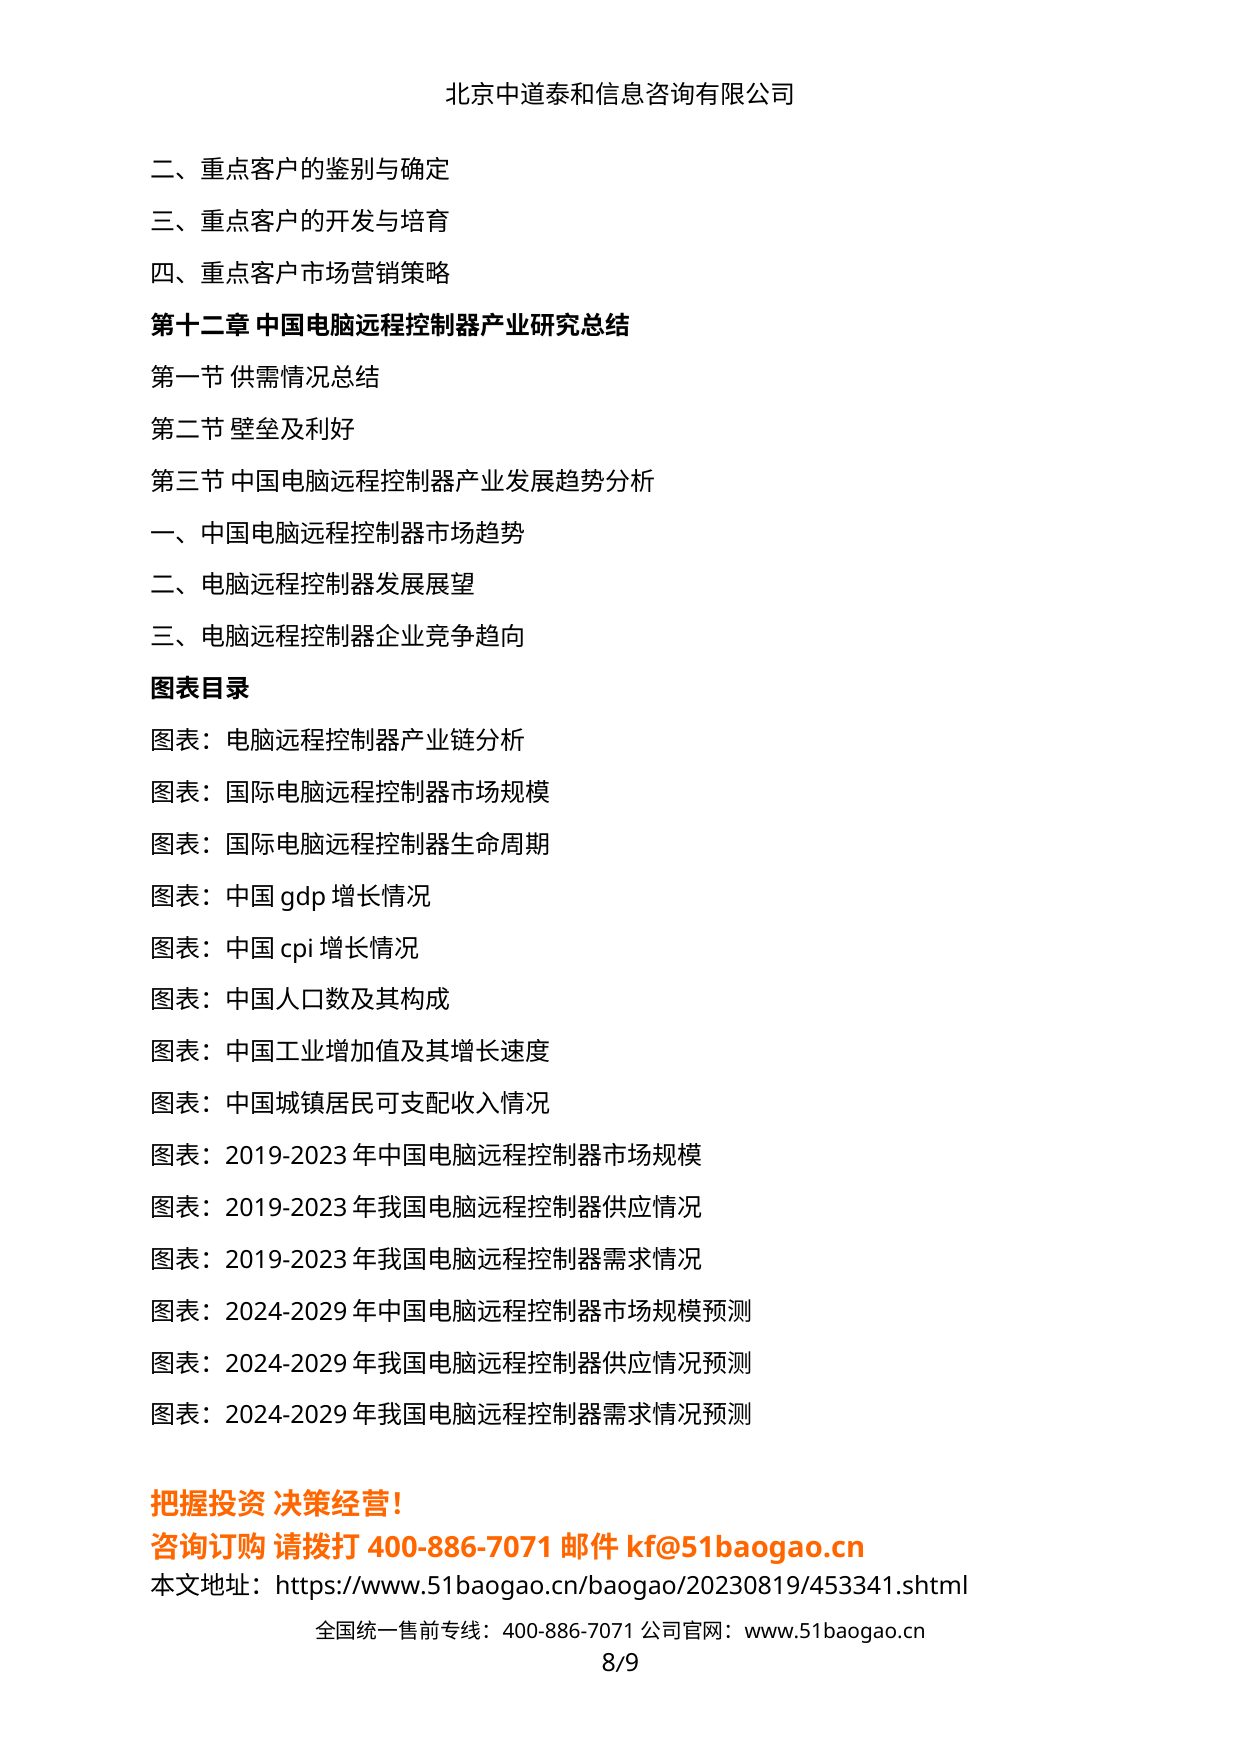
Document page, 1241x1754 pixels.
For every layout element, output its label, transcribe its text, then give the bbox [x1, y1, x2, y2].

text 图表：2024-2029年中国电脑远程控制器市场规模预测 [150, 1291, 1090, 1327]
text 图表：中国人口数及其构成 [150, 980, 1090, 1016]
text 图表：国际电脑远程控制器市场规模 [150, 772, 1090, 809]
text 图表：2019-2023年中国电脑远程控制器市场规模 [150, 1136, 1090, 1172]
text 一、中国电脑远程控制器市场趋势 [150, 513, 1090, 549]
text 图表：国际电脑远程控制器生命周期 [150, 824, 1090, 861]
text 第三节 中国电脑远程控制器产业发展趋势分析 [150, 461, 1090, 497]
text 三、电脑远程控制器企业竞争趋向 [150, 617, 1090, 653]
text 图表：中国城镇居民可支配收入情况 [150, 1084, 1090, 1120]
text 把握投资 决策经营！咨询订购 请拨打 400-886-7071 邮件 kf@51baogao.cn本文地址：https://www.51baogao.cn/baogao/20230819/453341.shtml [150, 1447, 1090, 1602]
text 四、重点客户市场营销策略 [150, 254, 1090, 290]
text 二、重点客户的鉴别与确定 [150, 150, 1090, 186]
text 图表目录 [150, 669, 1090, 705]
text 图表：2024-2029年我国电脑远程控制器需求情况预测 [150, 1395, 1090, 1431]
text 图表：2024-2029年我国电脑远程控制器供应情况预测 [150, 1343, 1090, 1379]
text 三、重点客户的开发与培育 [150, 202, 1090, 238]
text 二、电脑远程控制器发展展望 [150, 565, 1090, 601]
text 图表：中国cpi增长情况 [150, 928, 1090, 964]
text 图表：电脑远程控制器产业链分析 [150, 721, 1090, 757]
text 图表：2019-2023年我国电脑远程控制器需求情况 [150, 1239, 1090, 1276]
text 第一节 供需情况总结 [150, 357, 1090, 394]
text 第十二章 中国电脑远程控制器产业研究总结 [150, 306, 1090, 342]
text 第二节 壁垒及利好 [150, 409, 1090, 446]
text 图表：中国gdp增长情况 [150, 876, 1090, 912]
text 图表：2019-2023年我国电脑远程控制器供应情况 [150, 1187, 1090, 1224]
text 图表：中国工业增加值及其增长速度 [150, 1032, 1090, 1068]
